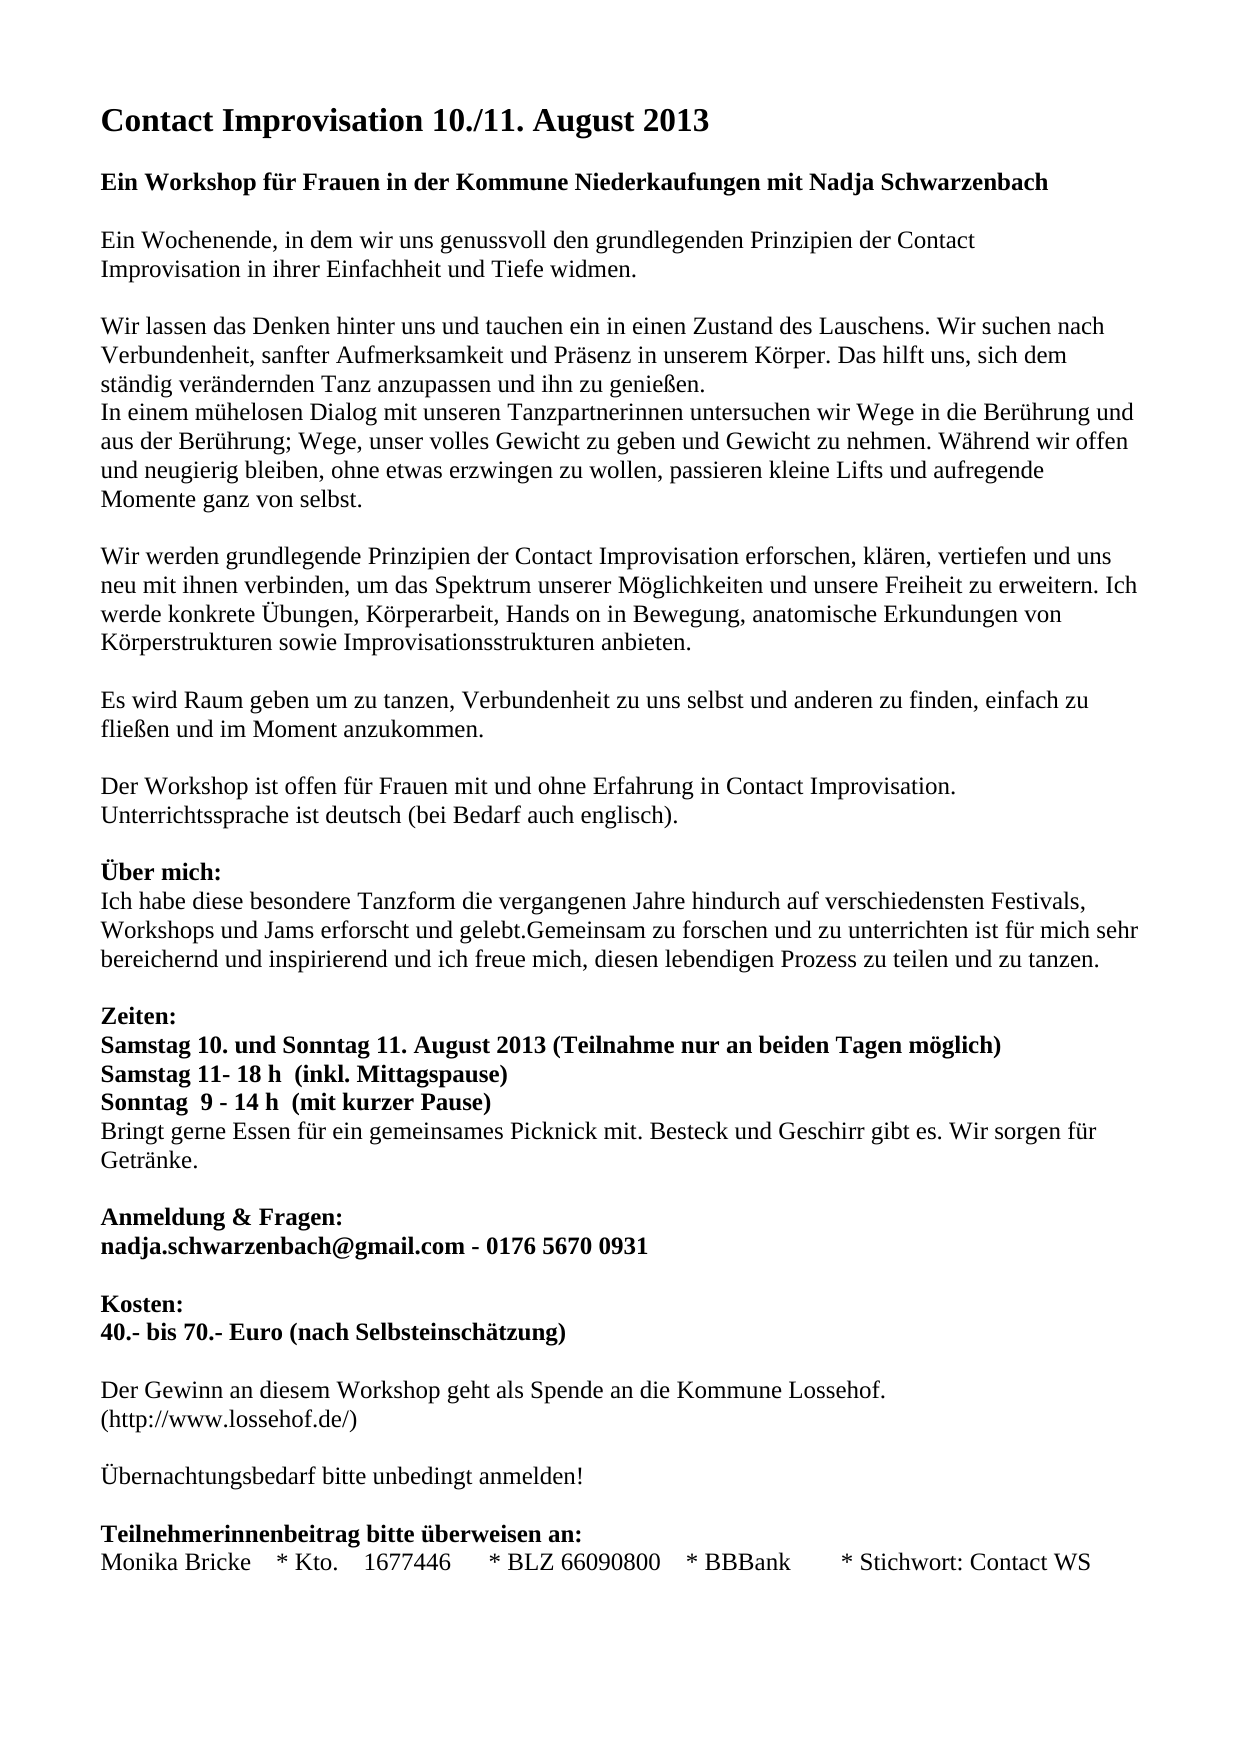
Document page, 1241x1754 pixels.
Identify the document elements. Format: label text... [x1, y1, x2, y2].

text Unterrichtssprache ist deutsch (bei Bedarf auch englisch). [100, 800, 1140, 829]
text Improvisation in ihrer Einfachheit und Tiefe widmen. [100, 254, 1140, 282]
text 40.- bis 70.- Euro (nach Selbsteinschätzung) [100, 1317, 1140, 1346]
text Sonntag 9 - 14 h (mit kurzer Pause) [100, 1087, 1140, 1116]
text Teilnehmerinnenbeitrag bitte überweisen an: [100, 1519, 1140, 1547]
text Ein Workshop für Frauen in der Kommune Niederkaufungen mit Nadja Schwarzenbach [100, 167, 1140, 196]
text Contact Improvisation 10./11. August 2013 [100, 100, 1140, 139]
text nadja.schwarzenbach@gmail.com - 0176 5670 0931 [100, 1231, 1140, 1260]
text Ich habe diese besondere Tanzform die vergangenen Jahre hindurch auf verschiedensten Festivals, Workshops und Jams erforscht und gelebt.Gemeinsam zu forschen und zu unterrichten ist für mich sehr bereichernd und inspirierend und ich freue mich, diesen lebendigen Prozess zu teilen und zu tanzen. [100, 886, 1140, 972]
text Es wird Raum geben um zu tanzen, Verbundenheit zu uns selbst und anderen zu finden, einfach zu fließen und im Moment anzukommen. [100, 685, 1140, 742]
text Zeiten: [100, 1001, 1140, 1030]
text Über mich: [100, 857, 1140, 886]
text In einem mühelosen Dialog mit unseren Tanzpartnerinnen untersuchen wir Wege in die Berührung und aus der Berührung; Wege, unser volles Gewicht zu geben und Gewicht zu nehmen. Während wir offen und neugierig bleiben, ohne etwas erzwingen zu wollen, passieren kleine Lifts und aufregende Momente ganz von selbst. [100, 397, 1140, 512]
text Wir werden grundlegende Prinzipien der Contact Improvisation erforschen, klären, vertiefen und uns neu mit ihnen verbinden, um das Spektrum unserer Möglichkeiten und unsere Freiheit zu erweitern. Ich werde konkrete Übungen, Körperarbeit, Hands on in Bewegung, anatomische Erkundungen von Körperstrukturen sowie Improvisationsstrukturen anbieten. [100, 541, 1140, 656]
text Samstag 11- 18 h (inkl. Mittagspause) [100, 1059, 1140, 1087]
text Wir lassen das Denken hinter uns und tauchen ein in einen Zustand des Lauschens. Wir suchen nach Verbundenheit, sanfter Aufmerksamkeit und Präsenz in unserem Körper. Das hilft uns, sich dem ständig verändernden Tanz anzupassen und ihn zu genießen. [100, 311, 1140, 397]
text Übernachtungsbedarf bitte unbedingt anmelden! [100, 1461, 1140, 1490]
text Samstag 10. und Sonntag 11. August 2013 (Teilnahme nur an beiden Tagen möglich) [100, 1030, 1140, 1059]
text Anmeldung & Fragen: [100, 1202, 1140, 1231]
text Der Workshop ist offen für Frauen mit und ohne Erfahrung in Contact Improvisation. [100, 771, 1140, 800]
text Monika Bricke * Kto. 1677446 * BLZ 66090800 * BBBank * Stichwort: Contact WS [100, 1547, 1140, 1576]
text (http://www.lossehof.de/) [100, 1404, 1140, 1432]
text Der Gewinn an diesem Workshop geht als Spende an die Kommune Lossehof. [100, 1375, 1140, 1404]
text Bringt gerne Essen für ein gemeinsames Picknick mit. Besteck und Geschirr gibt es. Wir sorgen für Getränke. [100, 1116, 1140, 1174]
text Ein Wochenende, in dem wir uns genussvoll den grundlegenden Prinzipien der Contact [100, 225, 1140, 254]
text Kosten: [100, 1289, 1140, 1317]
